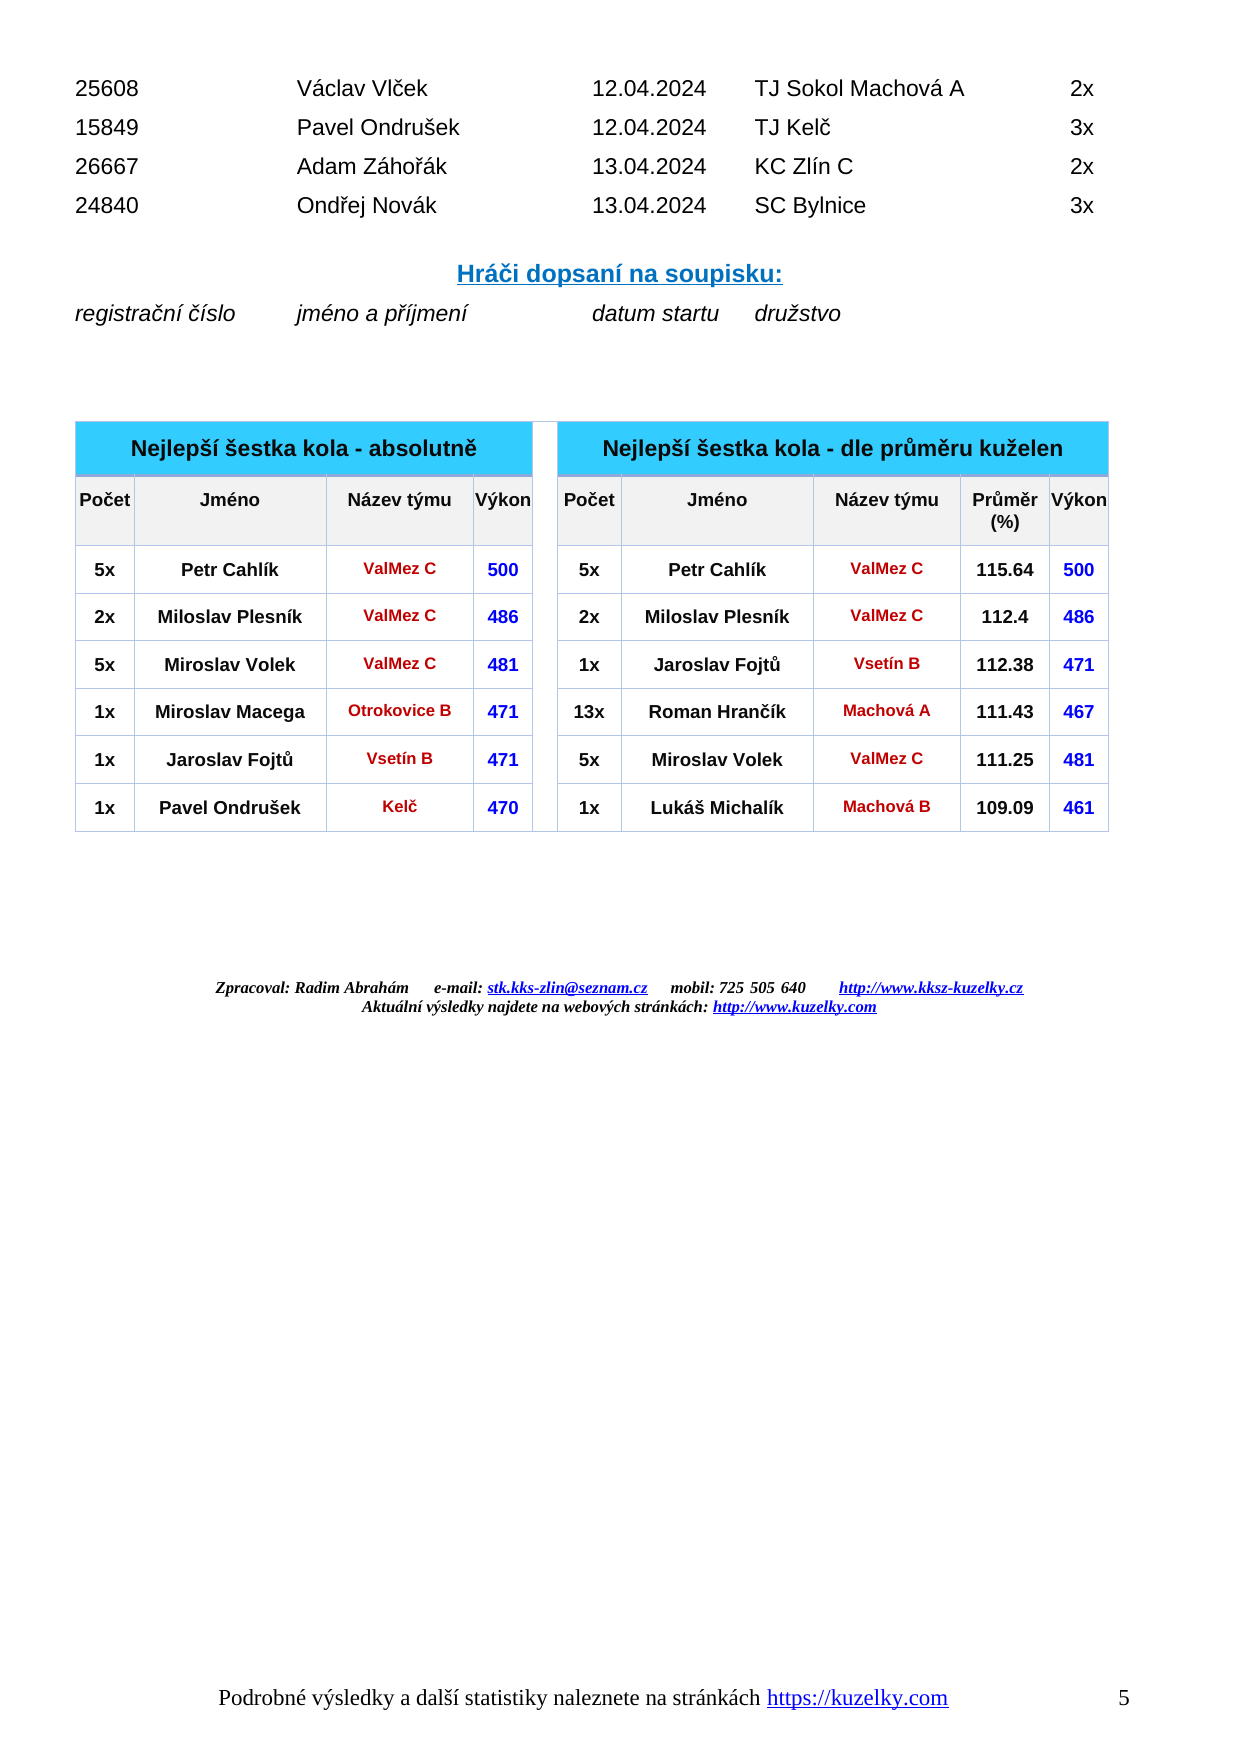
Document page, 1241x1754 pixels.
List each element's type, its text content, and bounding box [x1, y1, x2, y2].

table_cell Počet [558, 477, 621, 545]
table_cell 112.4 [961, 594, 1049, 640]
table_cell Počet [76, 477, 134, 545]
table_header Nejlepší šestka kola - dle průměru kuželen [558, 422, 1108, 474]
table_cell Roman Hrančík [622, 689, 813, 735]
table_cell Kelč [327, 784, 473, 831]
table_cell Machová B [814, 784, 960, 831]
table_cell Miloslav Plesník [622, 594, 813, 640]
table_cell 2x [76, 594, 134, 640]
table_cell 500 [1050, 546, 1108, 592]
table_cell Miroslav Macega [135, 689, 326, 735]
table_cell 1x [76, 784, 134, 831]
table_cell 1x [76, 736, 134, 783]
table_cell Vsetín B [327, 736, 473, 783]
table_cell 470 [474, 784, 532, 831]
text 25608 Václav Vlček 12.04.2024 TJ Sokol Machová A 2x [75, 75, 1164, 101]
table_cell Výkon [474, 477, 532, 545]
table_cell 486 [1050, 594, 1108, 640]
table_cell Jaroslav Fojtů [135, 736, 326, 783]
table_cell Petr Cahlík [135, 546, 326, 592]
text registrační číslo jméno a příjmení datum startu družstvo [75, 300, 1164, 327]
table_cell 471 [1050, 641, 1108, 688]
table_cell 112.38 [961, 641, 1049, 688]
table_header Nejlepší šestka kola - absolutně [76, 422, 532, 474]
table_cell 115.64 [961, 546, 1049, 592]
table_cell 461 [1050, 784, 1108, 831]
table_cell 481 [474, 641, 532, 688]
table_cell Petr Cahlík [622, 546, 813, 592]
table_cell 5x [76, 546, 134, 592]
table_cell 1x [558, 784, 621, 831]
table_cell Název týmu [814, 477, 960, 545]
table_cell 111.25 [961, 736, 1049, 783]
table_cell ValMez C [327, 546, 473, 592]
text 26667 Adam Záhořák 13.04.2024 KC Zlín C 2x [75, 153, 1164, 179]
table_cell 486 [474, 594, 532, 640]
table_cell 5x [558, 546, 621, 592]
table_cell 13x [558, 689, 621, 735]
table_cell 471 [474, 736, 532, 783]
table_cell 111.43 [961, 689, 1049, 735]
table_cell Otrokovice B [327, 689, 473, 735]
table_cell 1x [558, 641, 621, 688]
table_cell Jméno [622, 477, 813, 545]
table_cell Miloslav Plesník [135, 594, 326, 640]
text Hráči dopsaní na soupisku: [63, 230, 1176, 288]
table_cell 5x [76, 641, 134, 688]
table_cell Pavel Ondrušek [135, 784, 326, 831]
table_cell Miroslav Volek [135, 641, 326, 688]
table_cell ValMez C [814, 736, 960, 783]
table_cell ValMez C [814, 594, 960, 640]
table_cell 471 [474, 689, 532, 735]
table_header [533, 422, 557, 831]
table_cell ValMez C [327, 641, 473, 688]
text 15849 Pavel Ondrušek 12.04.2024 TJ Kelč 3x [75, 114, 1164, 140]
text Zpracoval: Radim Abrahám e-mail: stk.kks-zlin@seznam.cz mobil: 725 505 640 http://www.kksz-kuzelky.cz [75, 977, 1165, 997]
table_cell Výkon [1050, 477, 1108, 545]
table_cell Machová A [814, 689, 960, 735]
table_cell Průměr (%) [961, 477, 1049, 545]
table_cell 481 [1050, 736, 1108, 783]
table_cell Vsetín B [814, 641, 960, 688]
table_cell ValMez C [327, 594, 473, 640]
table_cell 500 [474, 546, 532, 592]
table_cell Miroslav Volek [622, 736, 813, 783]
table_cell 1x [76, 689, 134, 735]
table_cell 5x [558, 736, 621, 783]
table_cell Jméno [135, 477, 326, 545]
table_cell Lukáš Michalík [622, 784, 813, 831]
table_cell Jaroslav Fojtů [622, 641, 813, 688]
table_cell 467 [1050, 689, 1108, 735]
table_cell Název týmu [327, 477, 473, 545]
table_cell 109.09 [961, 784, 1049, 831]
text 24840 Ondřej Novák 13.04.2024 SC Bylnice 3x [75, 192, 1164, 218]
table_cell ValMez C [814, 546, 960, 592]
table_cell 2x [558, 594, 621, 640]
text Aktuální výsledky najdete na webových stránkách: http://www.kuzelky.com [75, 997, 1165, 1016]
